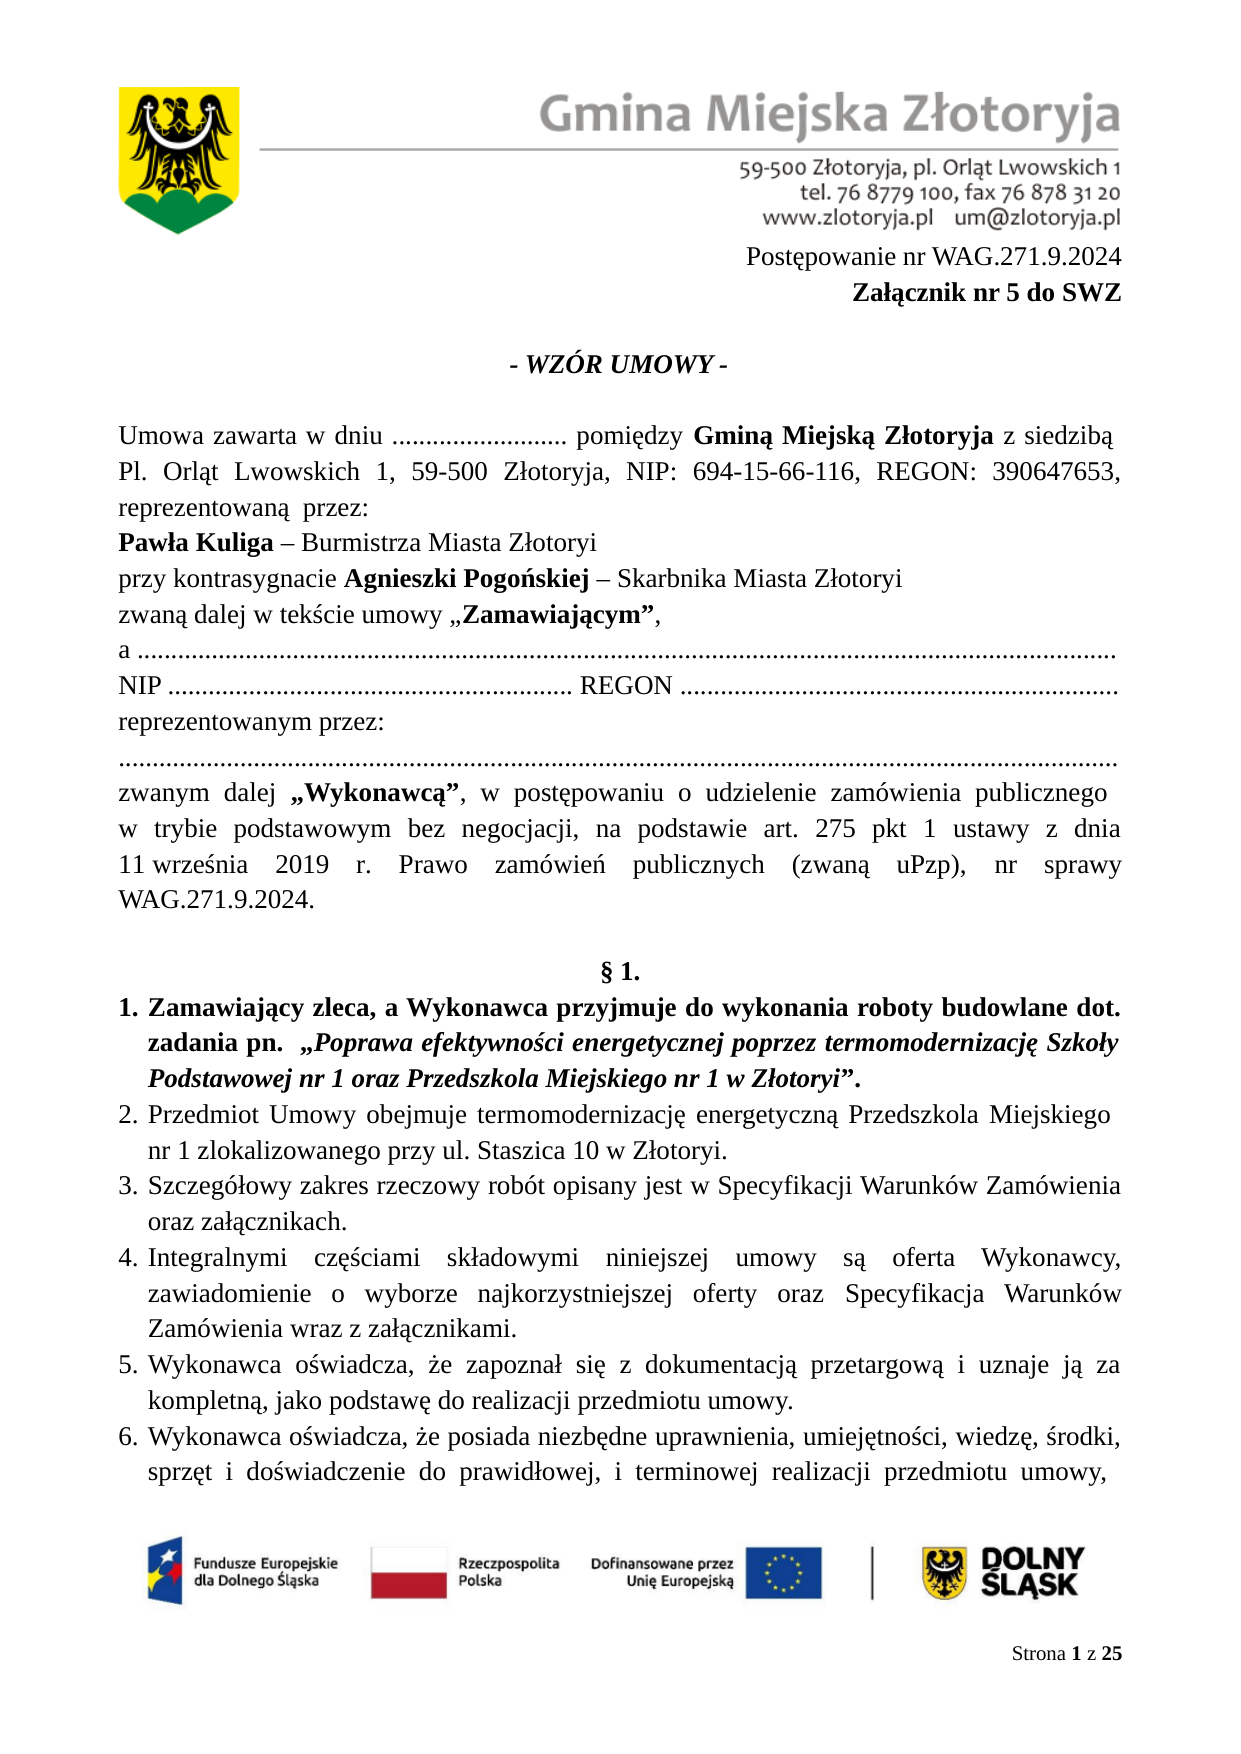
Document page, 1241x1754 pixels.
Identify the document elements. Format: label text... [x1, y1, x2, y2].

text Załącznik nr 5 do SWZ [118, 276, 1122, 307]
text zwanym dalej „Wykonawcą”, w postępowaniu o udzielenie zamówienia publicznego w trybie podstawowym bez negocjacji, na podstawie art. 275 pkt 1 ustawy z dnia 11 września 2019 r. Prawo zamówień publicznych (zwaną uPzp), nr sprawy WAG.271.9.2024. [118, 776, 1122, 915]
list Wykonawca oświadcza, że zapoznał się z dokumentacją przetargową i uznaje ją za kompletną, jako podstawę do realizacji przedmiotu umowy. [118, 1348, 1122, 1415]
list Integralnymi częściami składowymi niniejszej umowy są oferta Wykonawcy, zawiadomienie o wyborze najkorzystniejszej oferty oraz Specyfikacja Warunków Zamówienia wraz z załącznikami. [118, 1241, 1122, 1343]
text Pawła Kuliga – Burmistrza Miasta Złotoryi [118, 526, 1122, 557]
text zwaną dalej w tekście umowy „Zamawiającym”, [118, 598, 1122, 629]
text a ................................................................................................................................................. [118, 633, 1122, 665]
list Przedmiot Umowy obejmuje termomodernizację energetyczną Przedszkola Miejskiego nr 1 zlokalizowanego przy ul. Staszica 10 w Złotoryi. [118, 1098, 1122, 1165]
text § 1. [118, 955, 1122, 986]
text NIP ............................................................ REGON ................................................................. [118, 669, 1122, 700]
text Umowa zawarta w dniu .......................... pomiędzy Gminą Miejską Złotoryja z siedzibą Pl. Orląt Lwowskich 1, 59-500 Złotoryja, NIP: 694-15-66-116, REGON: 390647653, reprezentowaną przez: [118, 419, 1122, 522]
picture [118, 1514, 1123, 1642]
list Zamawiający zleca, a Wykonawca przyjmuje do wykonania roboty budowlane dot. zadania pn. „Poprawa efektywności energetycznej poprzez termomodernizację Szkoły Podstawowej nr 1 oraz Przedszkola Miejskiego nr 1 w Złotoryi”. [118, 991, 1122, 1093]
text przy kontrasygnacie Agnieszki Pogońskiej – Skarbnika Miasta Złotoryi [118, 562, 1122, 593]
list Szczegółowy zakres rzeczowy robót opisany jest w Specyfikacji Warunków Zamówienia oraz załącznikach. [118, 1169, 1122, 1236]
text Postępowanie nr WAG.271.9.2024 [118, 148, 1122, 272]
picture [118, 87, 1120, 148]
text reprezentowanym przez: [118, 705, 1122, 736]
text - WZÓR UMOWY - [118, 348, 1122, 379]
text .................................................................................................................................................... [118, 741, 1122, 772]
